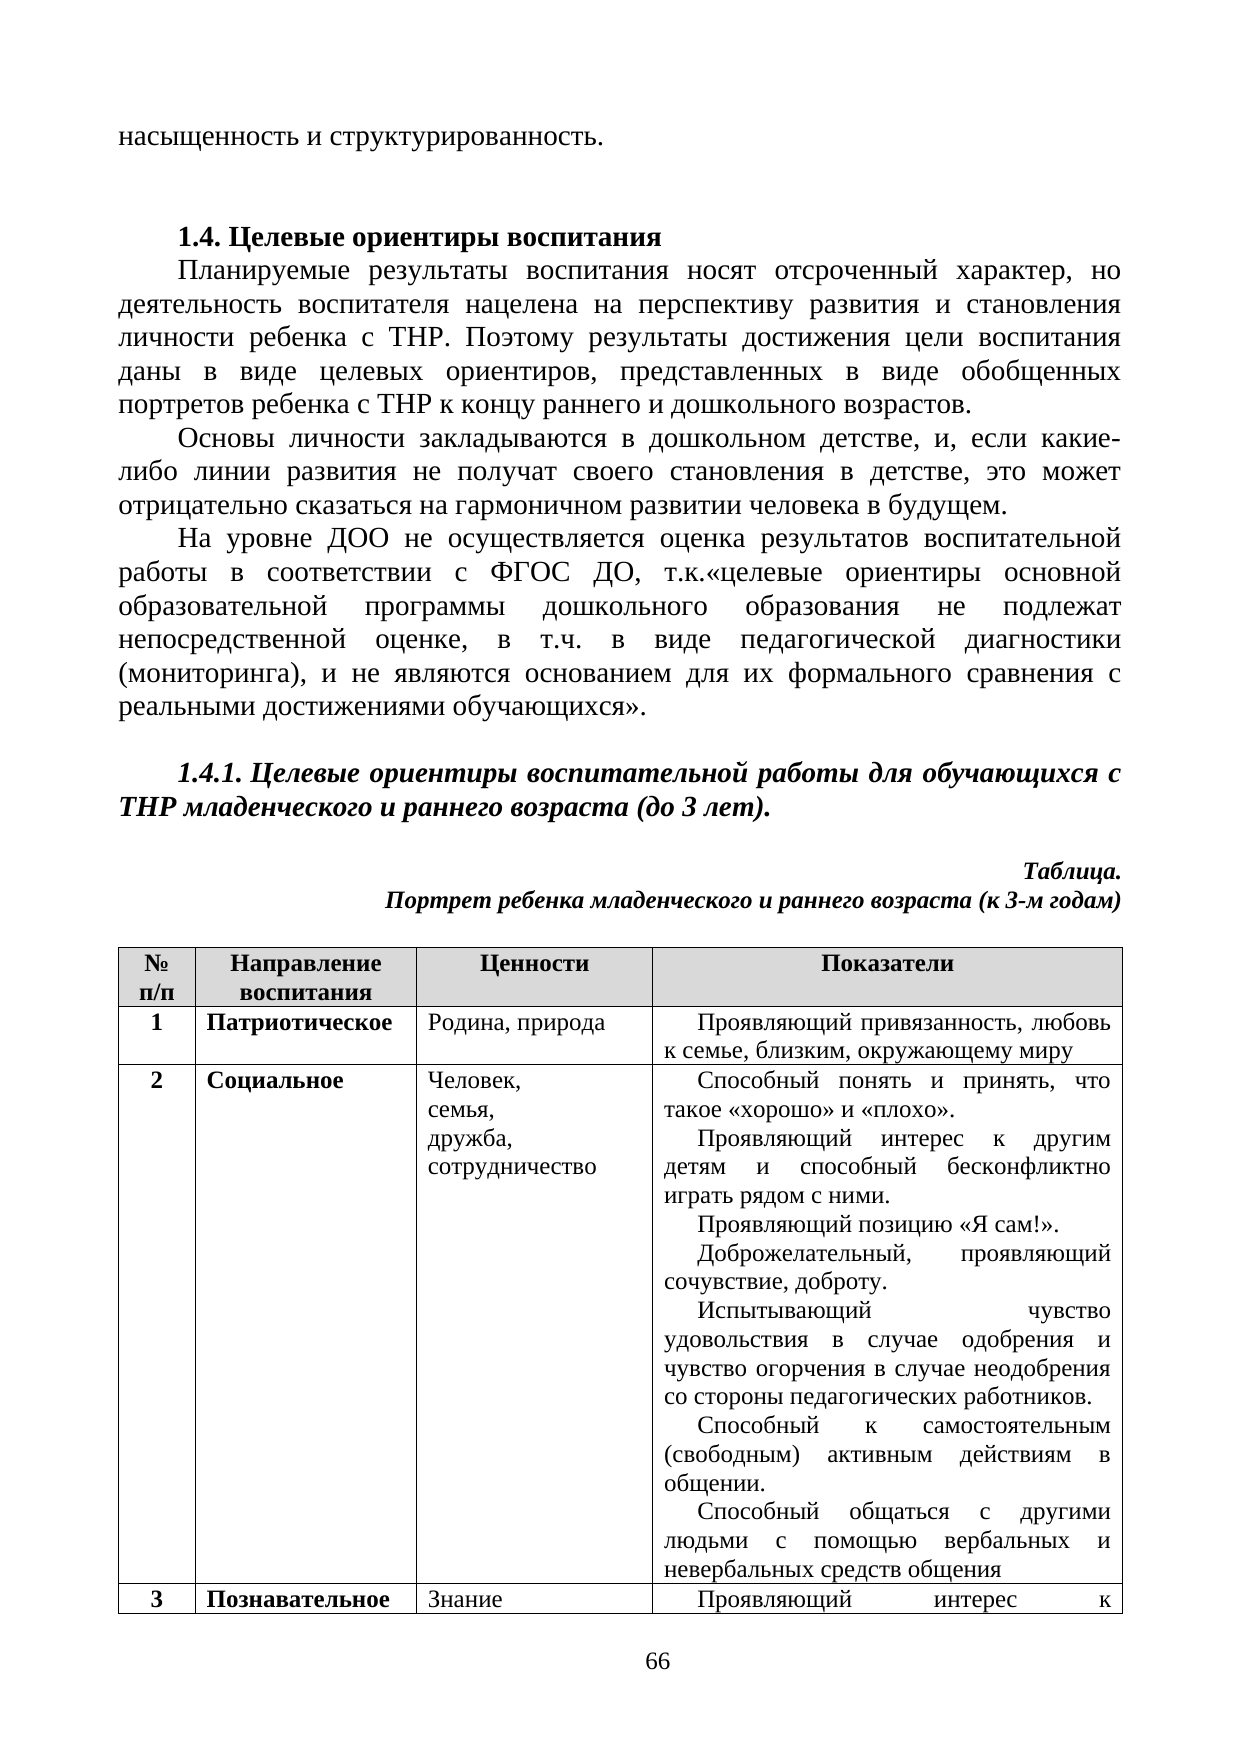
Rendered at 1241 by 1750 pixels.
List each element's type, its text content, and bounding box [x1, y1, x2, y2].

table_header Направление воспитания [196, 948, 416, 1006]
text Таблица. [118, 856, 1122, 885]
table_cell 1 [119, 1007, 195, 1064]
text На уровне ДОО не осуществляется оценка результатов воспитательной работы в соответствии с ФГОС ДО, т.к.«целевые ориентиры основной образовательной программы дошкольного образования не подлежат непосредственной оценке, в т.ч. в виде педагогической диагностики (мониторинга), и не являются основанием для их формального сравнения с реальными достижениями обучающихся». [118, 521, 1122, 722]
text 1.4.1. Целевые ориентиры воспитательной работы для обучающихся с ТНР младенческого и раннего возраста (до 3 лет). [118, 755, 1122, 822]
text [118, 118, 1122, 152]
text 1.4. Целевые ориентиры воспитания [118, 219, 1122, 252]
table_cell Познавательное [196, 1584, 416, 1612]
table_cell Знание [417, 1584, 652, 1612]
table_cell 2 [119, 1065, 195, 1583]
table_cell Патриотическое [196, 1007, 416, 1064]
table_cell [653, 1584, 1122, 1612]
table_cell Способный понять и принять, что такое «хорошо» и «плохо». Проявляющий интерес к другим детям и способный бесконфликтно играть рядом с ними. Проявляющий позицию «Я сам!». Доброжелательный, проявляющий сочувствие, доброту. Испытывающий чувство удовольствия в случае одобрения и чувство огорчения в случае неодобрения со стороны педагогических работников. Способный к самостоятельным (свободным) активным действиям в общении. Способный общаться с другими людьми с помощью вербальных и невербальных средств общения [653, 1065, 1122, 1583]
table_cell Проявляющий привязанность, любовь к семье, близким, окружающему миру [653, 1007, 1122, 1064]
table_header № п/п [119, 948, 195, 1006]
text Планируемые результаты воспитания носят отсроченный характер, но деятельность воспитателя нацелена на перспективу развития и становления личности ребенка с ТНР. Поэтому результаты достижения цели воспитания даны в виде целевых ориентиров, представленных в виде обобщенных портретов ребенка с ТНР к концу раннего и дошкольного возрастов. [118, 252, 1122, 420]
table_cell Человек, семья, дружба, сотрудничество [417, 1065, 652, 1583]
table_cell Родина, природа [417, 1007, 652, 1064]
text Портрет ребенка младенческого и раннего возраста (к 3-м годам) [118, 885, 1122, 913]
table_header Ценности [417, 948, 652, 1006]
table_cell Социальное [196, 1065, 416, 1583]
text Основы личности закладываются в дошкольном детстве, и, если какие-либо линии развития не получат своего становления в детстве, это может отрицательно сказаться на гармоничном развитии человека в будущем. [118, 420, 1122, 521]
table_cell 3 [119, 1584, 195, 1612]
table_header Показатели [653, 948, 1122, 1006]
